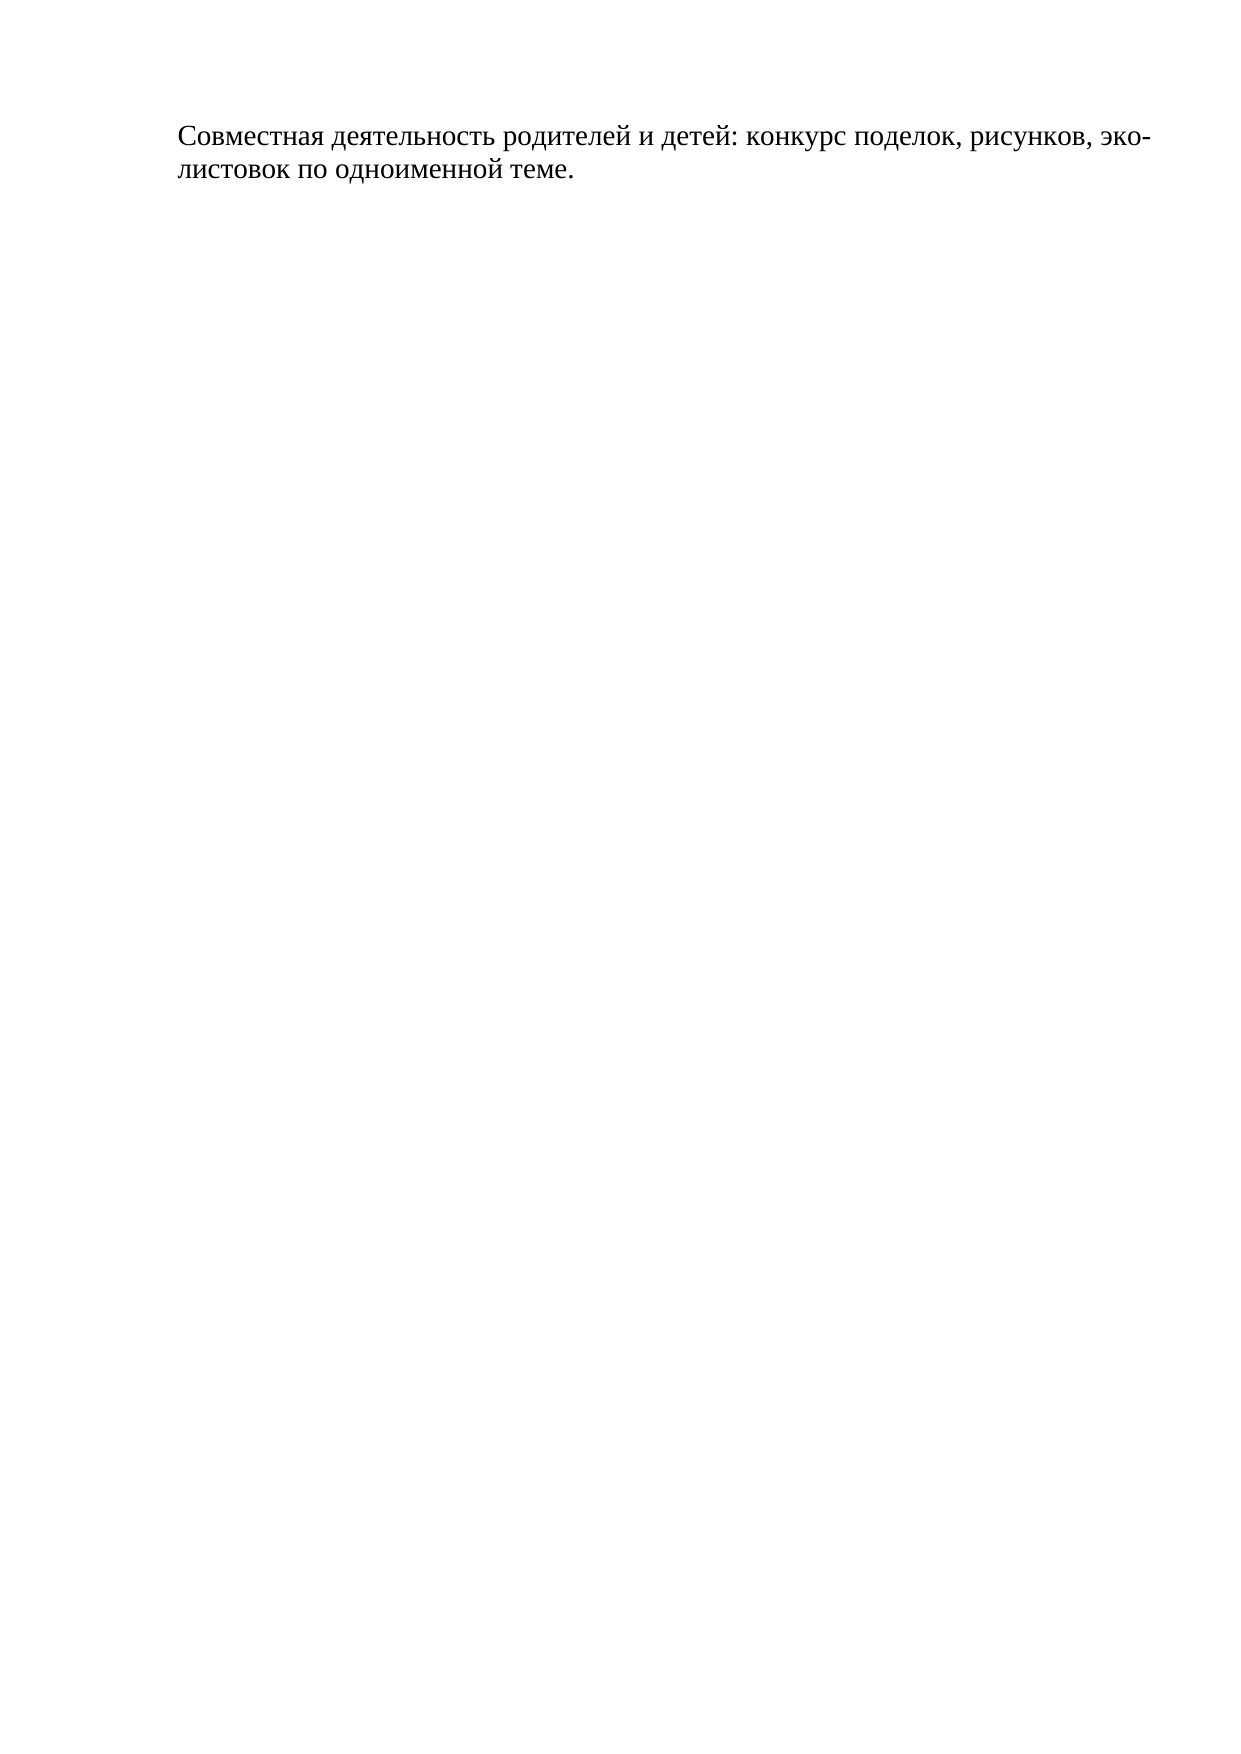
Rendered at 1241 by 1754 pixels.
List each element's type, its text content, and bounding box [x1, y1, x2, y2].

text Совместная деятельность родителей и детей: конкурс поделок, рисунков, эко-листовок по одноименной теме. [177, 118, 1152, 185]
